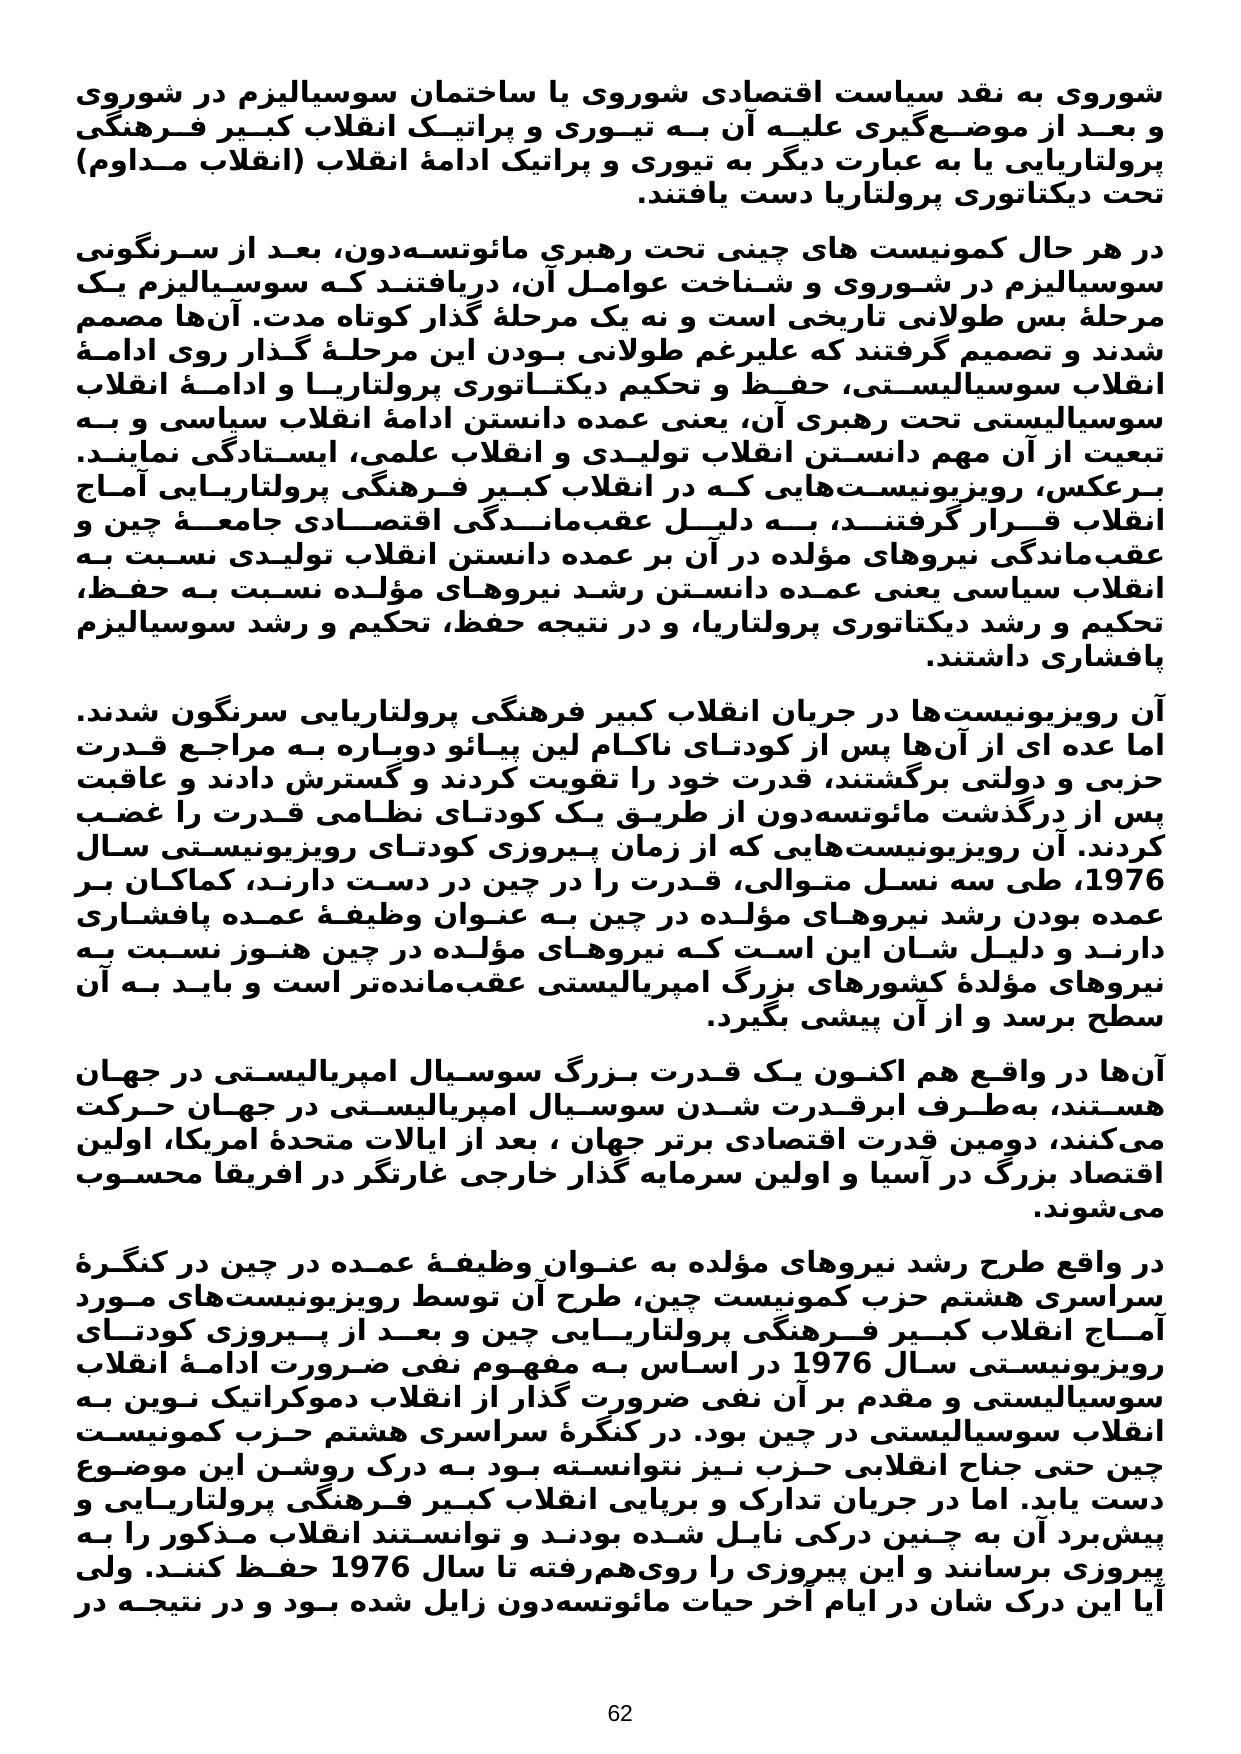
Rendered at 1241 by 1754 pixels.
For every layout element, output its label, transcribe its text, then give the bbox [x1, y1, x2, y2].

text آن‌ها در واقع هم اکنون یک قدرت بزرگ سوسیال امپریالیستی در جهان هستند، به‌طرف ابرقدرت شدن سوسیال امپریالیستی در جهان حرکت می‌کنند، دومین قدرت اقتصادی برتر جهان ، بعد از ایالات متحدۀ امریکا، اولین اقتصاد بزرگ در آسیا و اولین سرمایه گذار خارجی غارتگر در افریقا محسوب می‌شوند. [75, 1054, 1165, 1224]
text در هر حال کمونیست های چینی تحت رهبری مائوتسه‌دون، بعد از سرنگونی سوسیالیزم در شوروی و شناخت عوامل آن، دریافتند که سوسیالیزم یک مرحلۀ بس طولانی تاریخی است و نه یک مرحلۀ گذار کوتاه مدت. آن‌ها مصمم شدند و تصمیم گرفتند که علیرغم طولانی بودن این مرحلۀ گذار روی ادامۀ انقلاب سوسیالیستی، حفظ و تحکیم دیکتاتوری پرولتاریا و ادامۀ انقلاب سوسیالیستی تحت رهبری آن، یعنی عمده دانستن ادامۀ انقلاب سیاسی و به تبعیت از آن مهم دانستن انقلاب تولیدی و انقلاب علمی، ایستادگی نمایند. برعکس، رویزیونیست‌هایی که در انقلاب کبیر فرهنگی پرولتاریایی آماج انقلاب قرار گرفتند، به دلیل عقب‌ماندگی اقتصادی جامعۀ چین و عقب‌ماندگی نیروهای مؤلده در آن بر عمده دانستن انقلاب تولیدی نسبت به انقلاب سیاسی یعنی عمده دانستن رشد نیروهای مؤلده نسبت به حفظ، تحکیم و رشد دیکتاتوری پرولتاریا، و در نتیجه حفظ، تحکیم و رشد سوسیالیزم پافشاری داشتند. [75, 232, 1165, 673]
text آن رویزیونیست‌ها در جریان انقلاب کبیر فرهنگی پرولتاریایی سرنگون شدند. اما عده ای از آن‌ها پس از کودتای ناکام لین پیائو دوباره به مراجع قدرت حزبی و دولتی برگشتند، قدرت خود را تقویت کردند و گسترش دادند و عاقبت پس از درگذشت مائوتسه‌دون از طریق یک کودتای نظامی قدرت را غضب کردند. آن رویزیونیست‌هایی که از زمان پیروزی کودتای رویزیونیستی سال 1976، طی سه نسل متوالی، قدرت را در چین در دست دارند، کماکان بر عمده بودن رشد نیروهای مؤلده در چین به عنوان وظیفۀ عمده پافشاری دارند و دلیل شان این است که نیروهای مؤلده در چین هنوز نسبت به نیروهای مؤلدۀ کشورهای بزرگ امپریالیستی عقب‌مانده‌تر است و باید به آن سطح برسد و از آن پیشی بگیرد. [75, 694, 1165, 1033]
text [75, 75, 1165, 211]
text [75, 1245, 1165, 1618]
